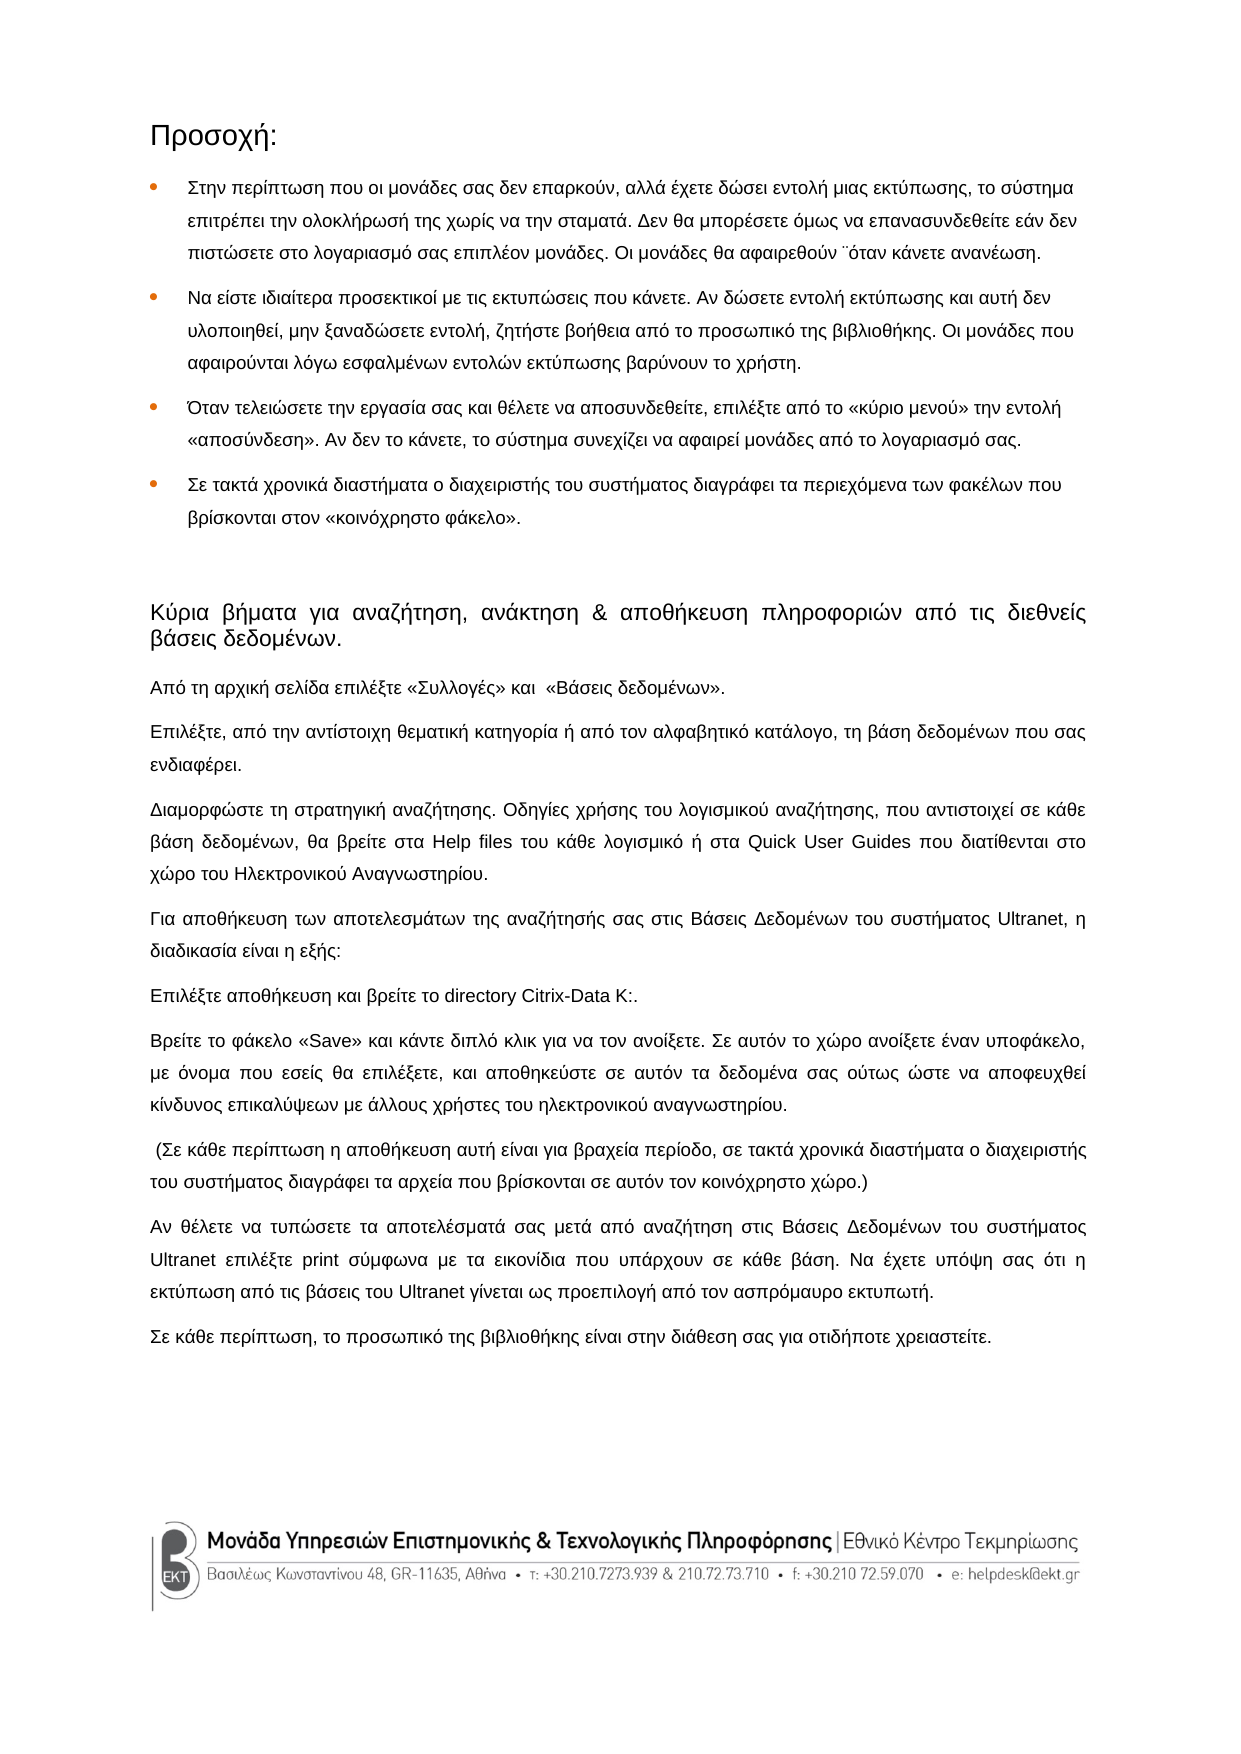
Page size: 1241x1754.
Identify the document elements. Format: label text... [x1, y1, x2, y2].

text Για αποθήκευση των αποτελεσμάτων της αναζήτησής σας στις Βάσεις Δεδομένων του συστήματος Ultranet, η διαδικασία είναι η εξής: [150, 908, 1087, 962]
text Προσοχή: [150, 118, 1087, 152]
picture [150, 1515, 1088, 1617]
text Βρείτε το φάκελο «Save» και κάντε διπλό κλικ για να τον ανοίξετε. Σε αυτόν το χώρο ανοίξετε έναν υποφάκελο, με όνομα που εσείς θα επιλέξετε, και αποθηκεύστε σε αυτόν τα δεδομένα σας ούτως ώστε να αποφευχθεί κίνδυνος επικαλύψεων με άλλους χρήστες του ηλεκτρονικού αναγνωστηρίου. [150, 1030, 1087, 1116]
list Να είστε ιδιαίτερα προσεκτικοί με τις εκτυπώσεις που κάνετε. Αν δώσετε εντολή εκτύπωσης και αυτή δεν υλοποιηθεί, μην ξαναδώσετε εντολή, ζητήστε βοήθεια από το προσωπικό της βιβλιοθήκης. Οι μονάδες που αφαιρούνται λόγω εσφαλμένων εντολών εκτύπωσης βαρύνουν το χρήστη. [150, 287, 1087, 373]
text Διαμορφώστε τη στρατηγική αναζήτησης. Οδηγίες χρήσης του λογισμικού αναζήτησης, που αντιστοιχεί σε κάθε βάση δεδομένων, θα βρείτε στα Help files του κάθε λογισμικό ή στα Quick User Guides που διατίθενται στο χώρο του Ηλεκτρονικού Αναγνωστηρίου. [150, 798, 1087, 884]
text Επιλέξτε αποθήκευση και βρείτε το directory Citrix-Data Κ:. [150, 985, 1087, 1006]
text Σε κάθε περίπτωση, το προσωπικό της βιβλιοθήκης είναι στην διάθεση σας για οτιδήποτε χρειαστείτε. [150, 1326, 1087, 1347]
list Όταν τελειώσετε την εργασία σας και θέλετε να αποσυνδεθείτε, επιλέξτε από το «κύριο μενού» την εντολή «αποσύνδεση». Αν δεν το κάνετε, το σύστημα συνεχίζει να αφαιρεί μονάδες από το λογαριασμό σας. [150, 396, 1087, 451]
text (Σε κάθε περίπτωση η αποθήκευση αυτή είναι για βραχεία περίοδο, σε τακτά χρονικά διαστήματα ο διαχειριστής του συστήματος διαγράφει τα αρχεία που βρίσκονται σε αυτόν τον κοινόχρηστο χώρο.) [150, 1139, 1087, 1193]
text Κύρια βήματα για αναζήτηση, ανάκτηση & αποθήκευση πληροφοριών από τις διεθνείς βάσεις δεδομένων. [150, 599, 1087, 652]
list Στην περίπτωση που οι μονάδες σας δεν επαρκούν, αλλά έχετε δώσει εντολή μιας εκτύπωσης, το σύστημα επιτρέπει την ολοκλήρωσή της χωρίς να την σταματά. Δεν θα μπορέσετε όμως να επανασυνδεθείτε εάν δεν πιστώσετε στο λογαριασμό σας επιπλέον μονάδες. Οι μονάδες θα αφαιρεθούν ¨όταν κάνετε ανανέωση. [150, 177, 1087, 263]
text Από τη αρχική σελίδα επιλέξτε «Συλλογές» και «Βάσεις δεδομένων». [150, 677, 1087, 698]
list Σε τακτά χρονικά διαστήματα ο διαχειριστής του συστήματος διαγράφει τα περιεχόμενα των φακέλων που βρίσκονται στον «κοινόχρηστο φάκελο». [150, 474, 1087, 528]
text Αν θέλετε να τυπώσετε τα αποτελέσματά σας μετά από αναζήτηση στις Βάσεις Δεδομένων του συστήματος Ultranet επιλέξτε print σύμφωνα με τα εικονίδια που υπάρχουν σε κάθε βάση. Να έχετε υπόψη σας ότι η εκτύπωση από τις βάσεις του Ultranet γίνεται ως προεπιλογή από τον ασπρόμαυρο εκτυπωτή. [150, 1216, 1087, 1302]
text Επιλέξτε, από την αντίστοιχη θεματική κατηγορία ή από τον αλφαβητικό κατάλογο, τη βάση δεδομένων που σας ενδιαφέρει. [150, 721, 1087, 775]
